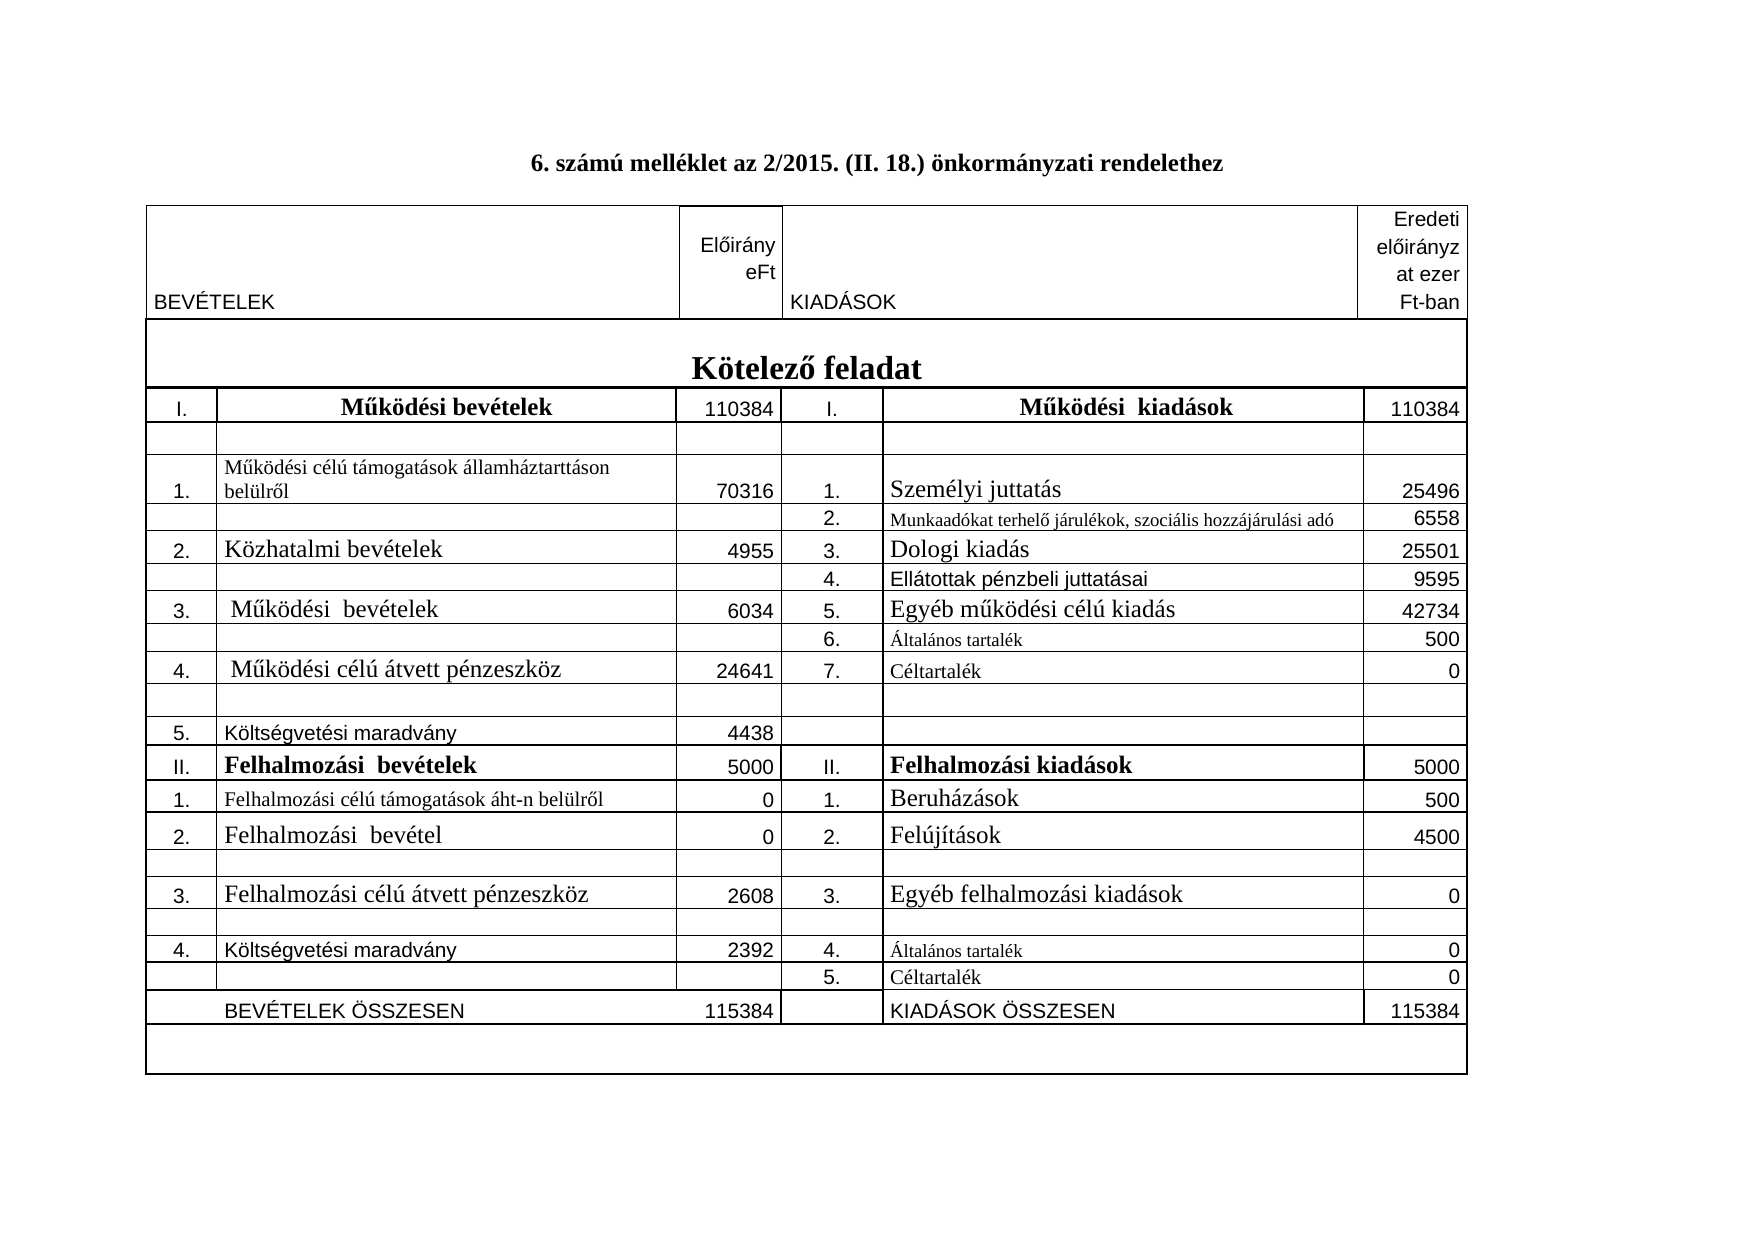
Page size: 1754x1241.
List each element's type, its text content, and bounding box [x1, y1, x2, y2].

table_cell Egyéb működési célú kiadás [884, 591, 1363, 623]
table_cell [677, 850, 781, 876]
table_cell [147, 624, 216, 651]
table_cell [217, 684, 676, 716]
table_cell 70316 [677, 455, 781, 503]
table_cell [677, 423, 781, 453]
table_cell 2. [147, 813, 216, 849]
table_cell [884, 684, 1363, 716]
table_cell [1364, 684, 1466, 716]
table_cell [884, 423, 1363, 453]
table_cell 110384 [677, 389, 780, 421]
table_cell 0 [1364, 936, 1466, 961]
table_cell 500 [1364, 781, 1466, 811]
table_cell 4955 [677, 531, 781, 563]
table_cell [782, 850, 882, 876]
table_cell 500 [1364, 624, 1466, 651]
table_cell 9595 [1364, 564, 1466, 590]
table_cell BEVÉTELEK ÖSSZESEN [217, 991, 676, 1023]
table_cell [1364, 423, 1466, 453]
table_cell [217, 564, 676, 590]
table_cell Általános tartalék [884, 624, 1363, 651]
table_cell Működési bevételek [218, 389, 675, 421]
table_cell 25501 [1364, 531, 1466, 563]
table_cell Egyéb felhalmozási kiadások [884, 877, 1363, 908]
table_cell Céltartalék [884, 963, 1363, 989]
table_cell Költségvetési maradvány [217, 936, 676, 961]
table_cell Felhalmozási célú támogatások áht-n belülről [217, 781, 676, 811]
table_cell [217, 504, 676, 530]
table_cell Működési célú támogatások államháztarttáson belülről [217, 455, 676, 503]
table_cell 4. [782, 936, 882, 961]
table_header Előirány eFt [680, 207, 782, 318]
table_cell 1. [147, 455, 216, 503]
table_cell Közhatalmi bevételek [217, 531, 676, 563]
table_cell 7. [782, 652, 882, 683]
table_cell 1. [782, 455, 882, 503]
table_cell 1. [147, 781, 216, 811]
table_cell 5. [782, 963, 882, 989]
table_cell Céltartalék [884, 652, 1363, 683]
table_cell 4500 [1364, 813, 1466, 849]
table_cell [677, 564, 781, 590]
table_cell 3. [782, 531, 882, 563]
table_cell [147, 963, 216, 989]
table_cell Felhalmozási célú átvett pénzeszköz [217, 877, 676, 908]
table_cell 1. [782, 781, 882, 811]
table_cell 0 [1364, 652, 1466, 683]
table_cell 2608 [677, 877, 781, 908]
table_cell 0 [1364, 877, 1466, 908]
table_cell 115384 [676, 991, 780, 1023]
list 6. számú melléklet az 2/2015. (II. 18.) önkormányzati rendelethez [148, 148, 1606, 176]
table_cell [782, 717, 882, 744]
table_cell 2. [782, 813, 882, 849]
table_cell [147, 504, 216, 530]
table_cell 4. [782, 564, 882, 590]
table_cell Beruházások [884, 781, 1363, 811]
table_cell 5000 [1365, 746, 1466, 779]
table_cell Felhalmozási kiadások [884, 746, 1363, 779]
table_cell [884, 850, 1363, 876]
table_header KIADÁSOK [783, 206, 1357, 318]
table_cell 42734 [1364, 591, 1466, 623]
table_cell KIADÁSOK ÖSSZESEN [884, 990, 1363, 1023]
table_cell 6034 [677, 591, 781, 623]
table_cell I. [147, 389, 216, 421]
table_cell [884, 909, 1363, 935]
table_cell [147, 1025, 1466, 1073]
table_cell [677, 504, 781, 530]
table_cell 2. [147, 531, 216, 563]
table_cell Működési bevételek [217, 591, 676, 623]
table_cell [782, 909, 882, 935]
table_cell Felhalmozási bevételek [217, 746, 676, 779]
table_cell [677, 963, 781, 989]
table_cell [147, 991, 217, 1023]
table_cell 110384 [1365, 389, 1466, 421]
table_cell 3. [782, 877, 882, 908]
table_cell 0 [677, 781, 781, 811]
table_cell [782, 684, 882, 716]
table_cell 2392 [677, 936, 781, 961]
table_cell [217, 963, 676, 989]
table_cell [884, 717, 1363, 744]
table_cell 25496 [1364, 455, 1466, 503]
table_cell [147, 909, 216, 935]
table_header Eredeti előirányzat ezer Ft-ban [1358, 206, 1467, 318]
table_cell 0 [1364, 963, 1466, 989]
table_cell [1364, 717, 1466, 744]
table_cell [677, 684, 781, 716]
table_cell 3. [147, 591, 216, 623]
table_cell 4. [147, 936, 216, 961]
table_cell Működési kiadások [884, 389, 1363, 421]
table_cell [782, 991, 882, 1023]
table_cell 6558 [1364, 504, 1466, 530]
table_cell [677, 909, 781, 935]
table_cell 5. [147, 717, 216, 744]
table_cell [217, 423, 676, 453]
table_cell [147, 564, 216, 590]
table_cell [147, 850, 216, 876]
table_cell 2. [782, 504, 882, 530]
table_cell 5. [782, 591, 882, 623]
table_cell Dologi kiadás [884, 531, 1363, 563]
table_cell 115384 [1365, 990, 1466, 1023]
table_cell Munkaadókat terhelő járulékok, szociális hozzájárulási adó [884, 504, 1363, 530]
table_cell Személyi juttatás [884, 455, 1363, 503]
table_cell 6. [782, 624, 882, 651]
table_cell 4. [147, 652, 216, 683]
table_cell [217, 624, 676, 651]
table_cell [1364, 850, 1466, 876]
table_cell [1364, 909, 1466, 935]
table_cell Ellátottak pénzbeli juttatásai [884, 564, 1363, 590]
table_cell 4438 [677, 717, 781, 744]
table_cell [147, 423, 216, 453]
table_cell Kötelező feladat [147, 320, 1466, 386]
table_cell 24641 [677, 652, 781, 683]
table_cell [677, 624, 781, 651]
table_cell Működési célú átvett pénzeszköz [217, 652, 676, 683]
table_cell 5000 [677, 746, 780, 779]
table_cell [147, 684, 216, 716]
table_cell Általános tartalék [884, 936, 1363, 961]
table_cell 3. [147, 877, 216, 908]
table_cell [217, 909, 676, 935]
table_header BEVÉTELEK [147, 206, 679, 318]
table_cell II. [782, 746, 882, 779]
table_cell [217, 850, 676, 876]
table_cell Felújítások [884, 813, 1363, 849]
table_cell [782, 423, 882, 453]
table_cell Költségvetési maradvány [217, 717, 676, 744]
table_cell II. [147, 746, 216, 779]
table_cell I. [782, 389, 882, 421]
table_cell Felhalmozási bevétel [217, 813, 676, 849]
table_cell 0 [677, 813, 781, 849]
